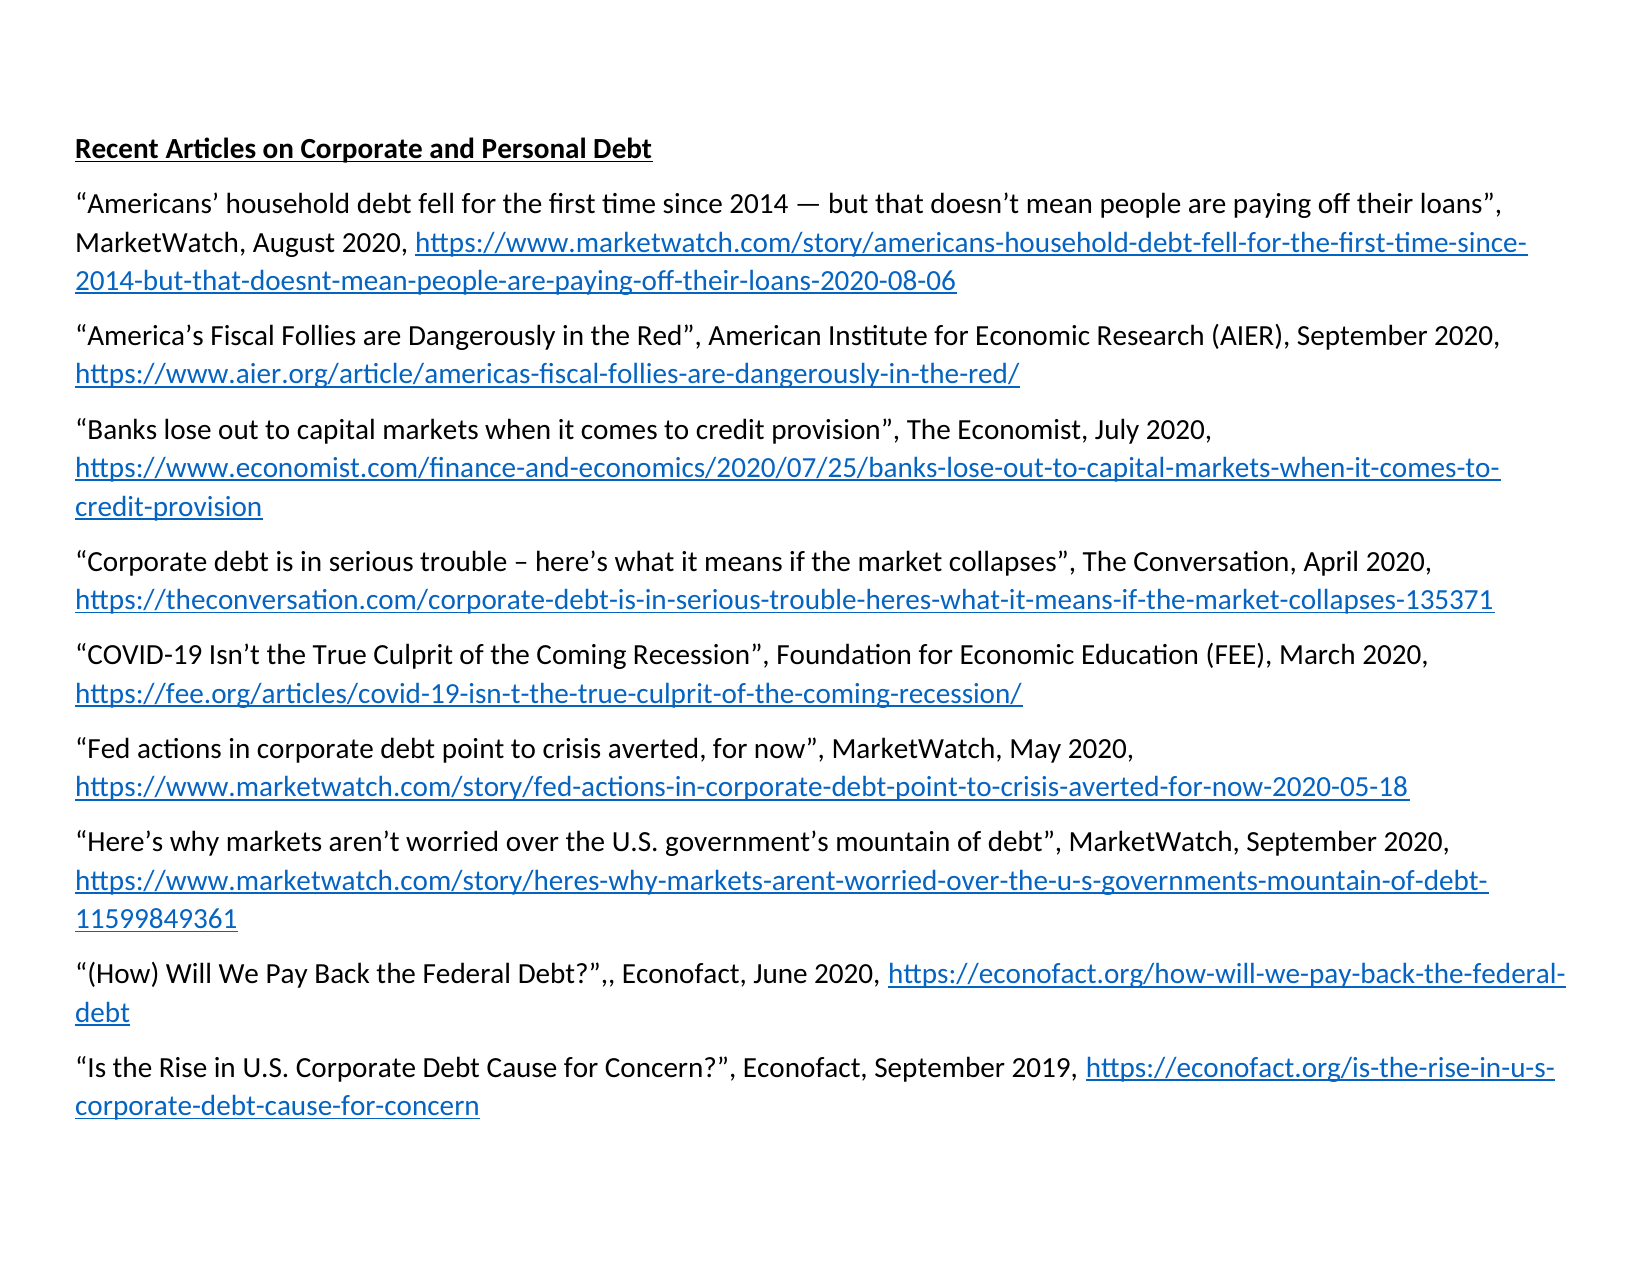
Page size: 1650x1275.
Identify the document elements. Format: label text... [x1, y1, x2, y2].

text Recent Articles on Corporate and Personal Debt [75, 130, 1575, 166]
text “(How) Will We Pay Back the Federal Debt?”,, Econofact, June 2020, https://econofact.org/how-will-we-pay-back-the-federal-debt [75, 955, 1575, 1029]
text “Fed actions in corporate debt point to crisis averted, for now”, MarketWatch, May 2020, https://www.marketwatch.com/story/fed-actions-in-corporate-debt-point-to-crisis-averted-for-now-2020-05-18 [75, 730, 1575, 804]
text “COVID-19 Isn’t the True Culprit of the Coming Recession”, Foundation for Economic Education (FEE), March 2020, https://fee.org/articles/covid-19-isn-t-the-true-culprit-of-the-coming-recession/ [75, 636, 1575, 710]
text “Corporate debt is in serious trouble – here’s what it means if the market collapses”, The Conversation, April 2020, https://theconversation.com/corporate-debt-is-in-serious-trouble-heres-what-it-means-if-the-market-collapses-135371 [75, 543, 1575, 617]
text “Here’s why markets aren’t worried over the U.S. government’s mountain of debt”, MarketWatch, September 2020, https://www.marketwatch.com/story/heres-why-markets-arent-worried-over-the-u-s-governments-mountain-of-debt-11599849361 [75, 823, 1575, 936]
text “Banks lose out to capital markets when it comes to credit provision”, The Economist, July 2020, https://www.economist.com/finance-and-economics/2020/07/25/banks-lose-out-to-capital-markets-when-it-comes-to-credit-provision [75, 411, 1575, 523]
text “Americans’ household debt fell for the first time since 2014 — but that doesn’t mean people are paying off their loans”, MarketWatch, August 2020, https://www.marketwatch.com/story/americans-household-debt-fell-for-the-first-time-since-2014-but-that-doesnt-mean-people-are-paying-off-their-loans-2020-08-06 [75, 185, 1575, 298]
text “America’s Fiscal Follies are Dangerously in the Red”, American Institute for Economic Research (AIER), September 2020, https://www.aier.org/article/americas-fiscal-follies-are-dangerously-in-the-red/ [75, 317, 1575, 391]
text “Is the Rise in U.S. Corporate Debt Cause for Concern?”, Econofact, September 2019, https://econofact.org/is-the-rise-in-u-s-corporate-debt-cause-for-concern [75, 1049, 1575, 1123]
